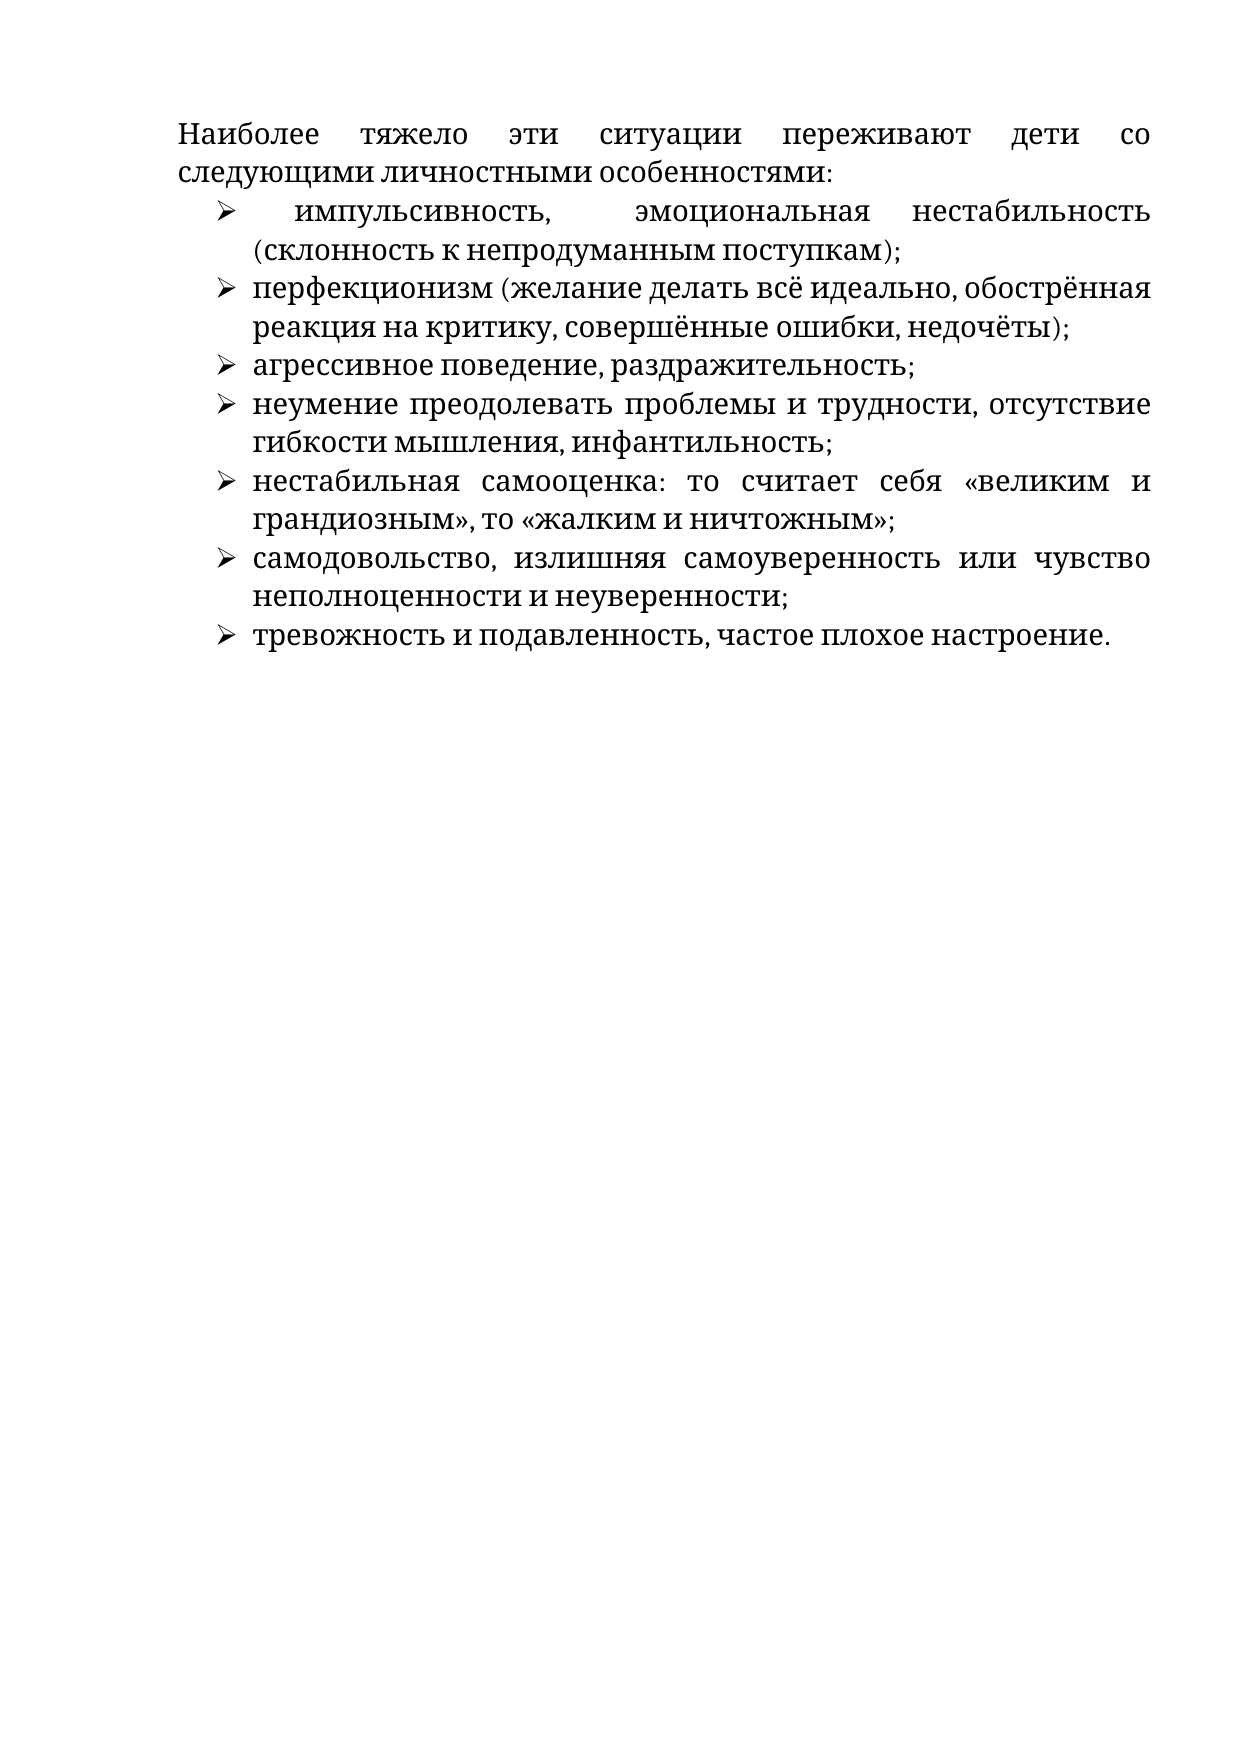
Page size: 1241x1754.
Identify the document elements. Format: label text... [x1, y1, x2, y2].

subtitle нестабильная самооценка: то считает себя «великим и грандиозным», то «жалким и ничтожным»; [215, 465, 1152, 537]
subtitle Наиболее тяжело эти ситуации переживают дети со следующими личностными особенностями: [177, 118, 1152, 190]
subtitle самодовольство, излишняя самоуверенность или чувство неполноценности и неуверенности; [215, 542, 1152, 614]
subtitle тревожность и подавленность, частое плохое настроение. [215, 619, 1152, 653]
subtitle импульсивность, эмоциональная нестабильность (склонность к непродуманным поступкам); [215, 195, 1152, 267]
subtitle перфекционизм (желание делать всё идеально, обострённая реакция на критику, совершённые ошибки, недочёты); [215, 272, 1152, 344]
subtitle агрессивное поведение, раздражительность; [215, 349, 1152, 383]
subtitle неумение преодолевать проблемы и трудности, отсутствие гибкости мышления, инфантильность; [215, 388, 1152, 460]
